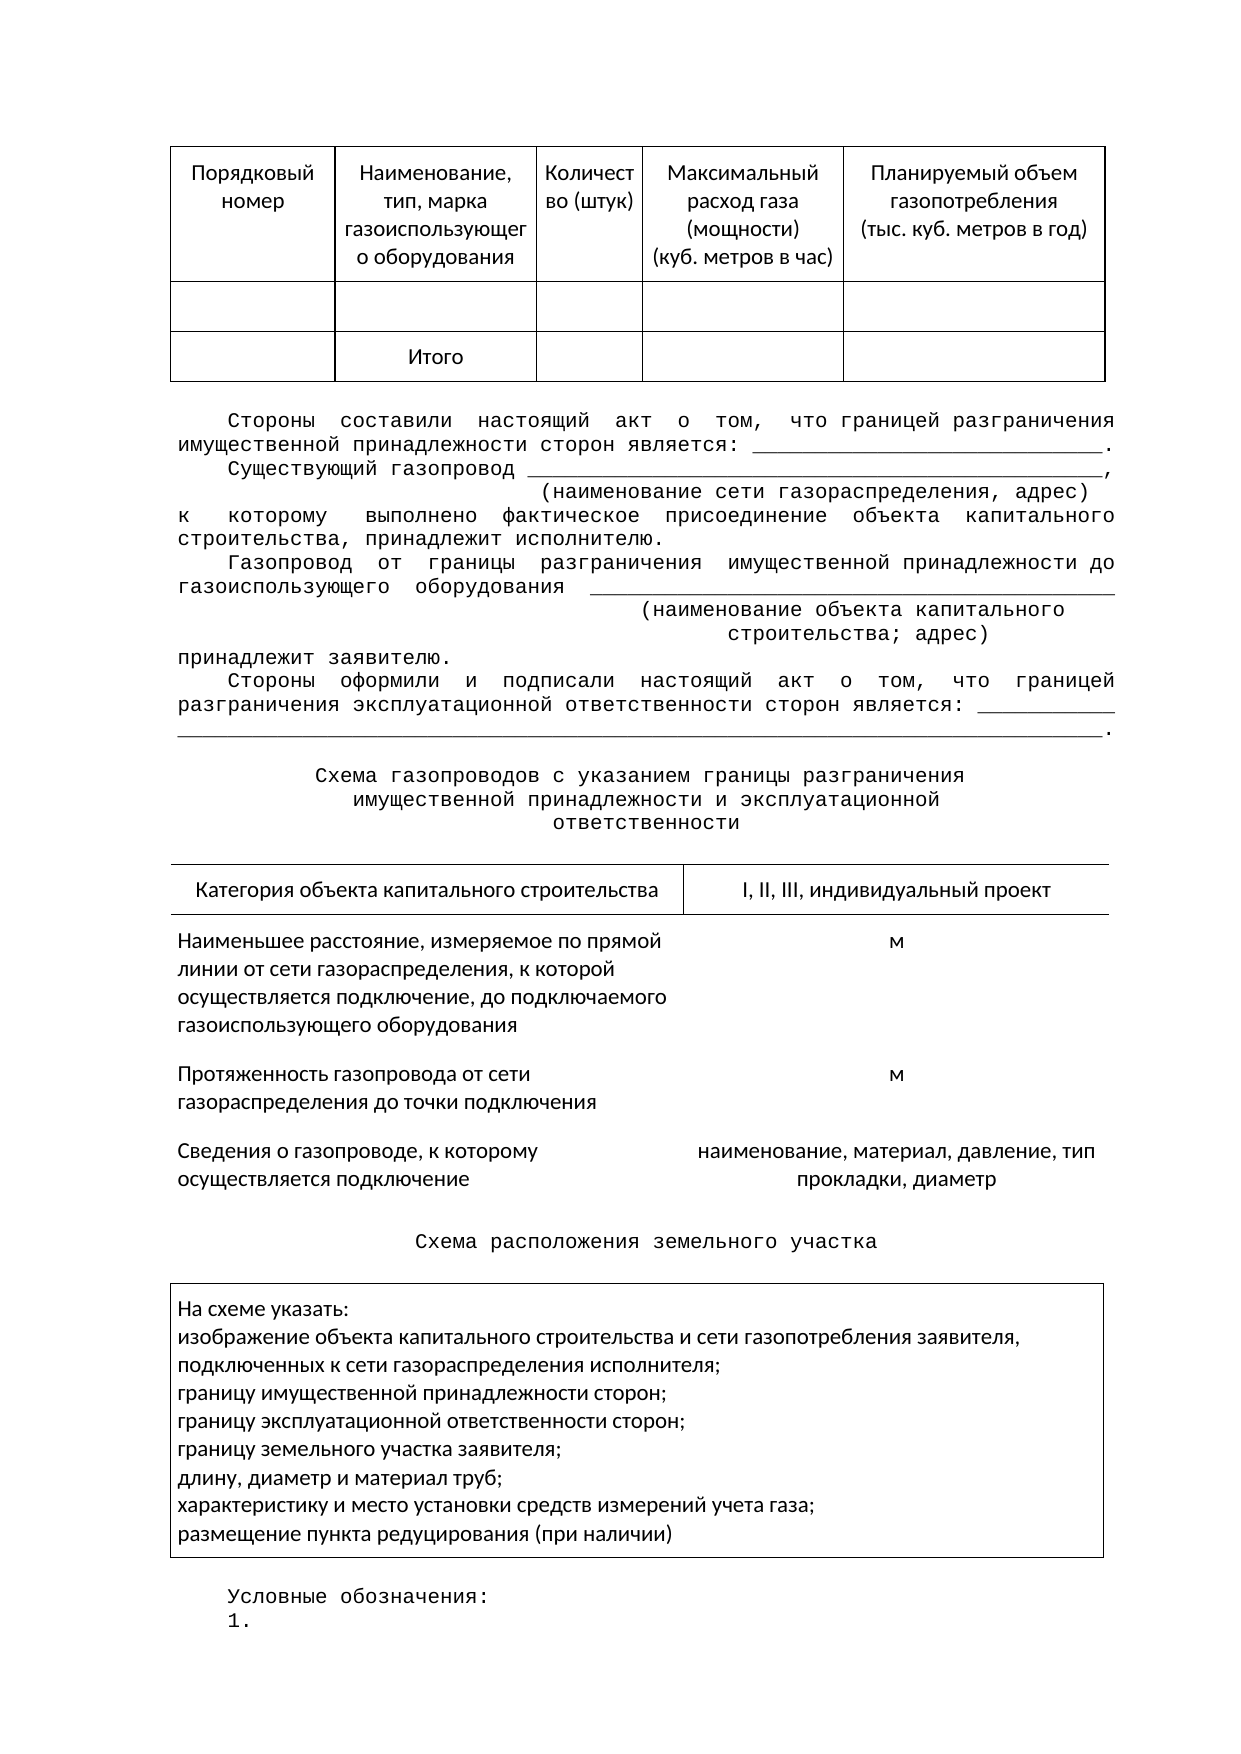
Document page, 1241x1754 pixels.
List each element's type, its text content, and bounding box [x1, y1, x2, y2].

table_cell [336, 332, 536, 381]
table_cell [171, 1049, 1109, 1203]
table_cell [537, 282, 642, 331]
text ответственности [177, 812, 1152, 836]
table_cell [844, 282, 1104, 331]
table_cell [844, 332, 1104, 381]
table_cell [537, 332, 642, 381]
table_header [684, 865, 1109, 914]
text строительства, принадлежит исполнителю. [177, 528, 1152, 552]
text Схема газопроводов с указанием границы разграничения [177, 765, 1152, 788]
text Схема расположения земельного участка [177, 1231, 1152, 1255]
text Газопровод от границы разграничения имущественной принадлежности до [177, 552, 1152, 576]
text (наименование сети газораспределения, адрес) [177, 481, 1152, 505]
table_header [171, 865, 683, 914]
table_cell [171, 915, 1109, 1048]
text имущественной принадлежности и эксплуатационной [177, 788, 1152, 812]
text __________________________________________________________________________. [177, 718, 1152, 741]
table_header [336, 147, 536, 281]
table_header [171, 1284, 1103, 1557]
text Стороны оформили и подписали настоящий акт о том, что границей [177, 670, 1152, 694]
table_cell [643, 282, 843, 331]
text Стороны составили настоящий акт о том, что границей разграничения [177, 410, 1152, 434]
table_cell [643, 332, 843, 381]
text имущественной принадлежности сторон является: ____________________________. [177, 434, 1152, 457]
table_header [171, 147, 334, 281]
text (наименование объекта капитального [177, 599, 1152, 623]
text разграничения эксплуатационной ответственности сторон является: ___________ [177, 694, 1152, 718]
text газоиспользующего оборудования __________________________________________ [177, 576, 1152, 599]
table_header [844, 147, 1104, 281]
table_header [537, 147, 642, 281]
text Условные обозначения: [177, 1586, 1152, 1610]
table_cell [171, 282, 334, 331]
text 1. [177, 1610, 1152, 1634]
text строительства; адрес) [177, 623, 1152, 647]
text к которому выполнено фактическое присоединение объекта капитального [177, 505, 1152, 528]
text принадлежит заявителю. [177, 647, 1152, 670]
text Существующий газопровод ______________________________________________, [177, 457, 1152, 481]
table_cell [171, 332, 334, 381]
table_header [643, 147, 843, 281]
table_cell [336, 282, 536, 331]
